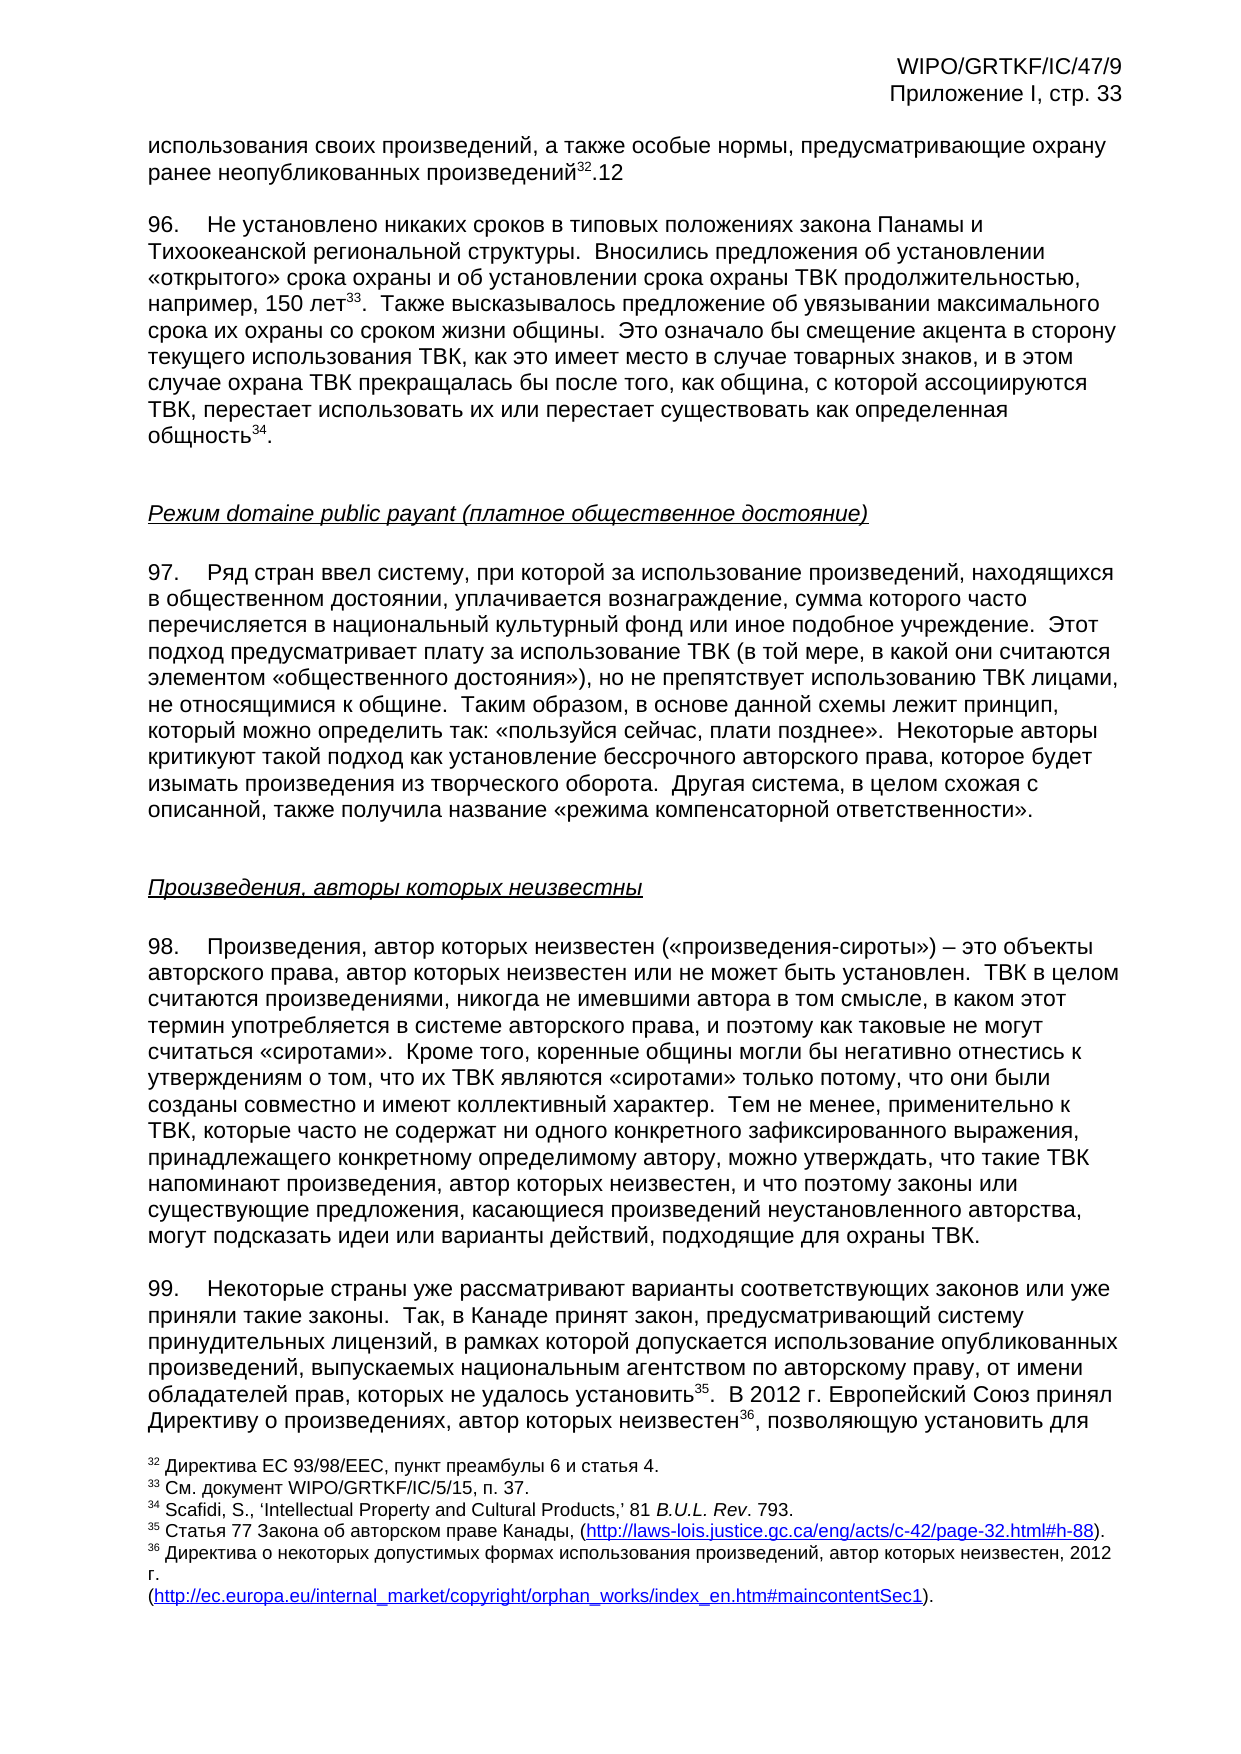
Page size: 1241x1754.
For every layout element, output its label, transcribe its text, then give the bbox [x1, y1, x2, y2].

subtitle Произведения, авторы которых неизвестны [148, 874, 1122, 900]
list Ряд стран ввел систему, при которой за использование произведений, находящихся в общественном достоянии, уплачивается вознаграждение, сумма которого часто перечисляется в национальный культурный фонд или иное подобное учреждение. Этот подход предусматривает плату за использование ТВК (в той мере, в какой они считаются элементом «общественного достояния»), но не препятствует использованию ТВК лицами, не относящимися к общине. Таким образом, в основе данной схемы лежит принцип, который можно определить так: «пользуйся сейчас, плати позднее». Некоторые авторы критикуют такой подход как установление бессрочного авторского права, которое будет изымать произведения из творческого оборота. Другая система, в целом схожая с описанной, также получила название «режима компенсаторной ответственности». [148, 559, 1122, 822]
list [148, 132, 1122, 185]
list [148, 1275, 1122, 1433]
list Не установлено никаких сроков в типовых положениях закона Панамы и Тихоокеанской региональной структуры. Вносились предложения об установлении «открытого» срока охраны и об установлении срока охраны ТВК продолжительностью, например, 150 лет. Также высказывалось предложение об увязывании максимального срока их охраны со сроком жизни общины. Это означало бы смещение акцента в сторону текущего использования ТВК, как это имеет место в случае товарных знаков, и в этом случае охрана ТВК прекращалась бы после того, как община, с которой ассоциируются ТВК, перестает использовать их или перестает существовать как определенная общность. [148, 211, 1122, 448]
list Произведения, автор которых неизвестен («произведения-сироты») – это объекты авторского права, автор которых неизвестен или не может быть установлен. ТВК в целом считаются произведениями, никогда не имевшими автора в том смысле, в каком этот термин употребляется в системе авторского права, и поэтому как таковые не могут считаться «сиротами». Кроме того, коренные общины могли бы негативно отнестись к утверждениям о том, что их ТВК являются «сиротами» только потому, что они были созданы совместно и имеют коллективный характер. Тем не менее, применительно к ТВК, которые часто не содержат ни одного конкретного зафиксированного выражения, принадлежащего конкретному определимому автору, можно утверждать, что такие ТВК напоминают произведения, автор которых неизвестен, и что поэтому законы или существующие предложения, касающиеся произведений неустановленного авторства, могут подсказать идеи или варианты действий, подходящие для охраны ТВК. [148, 933, 1122, 1249]
subtitle Режим domaine public payant (платное общественное достояние) [148, 500, 1122, 526]
